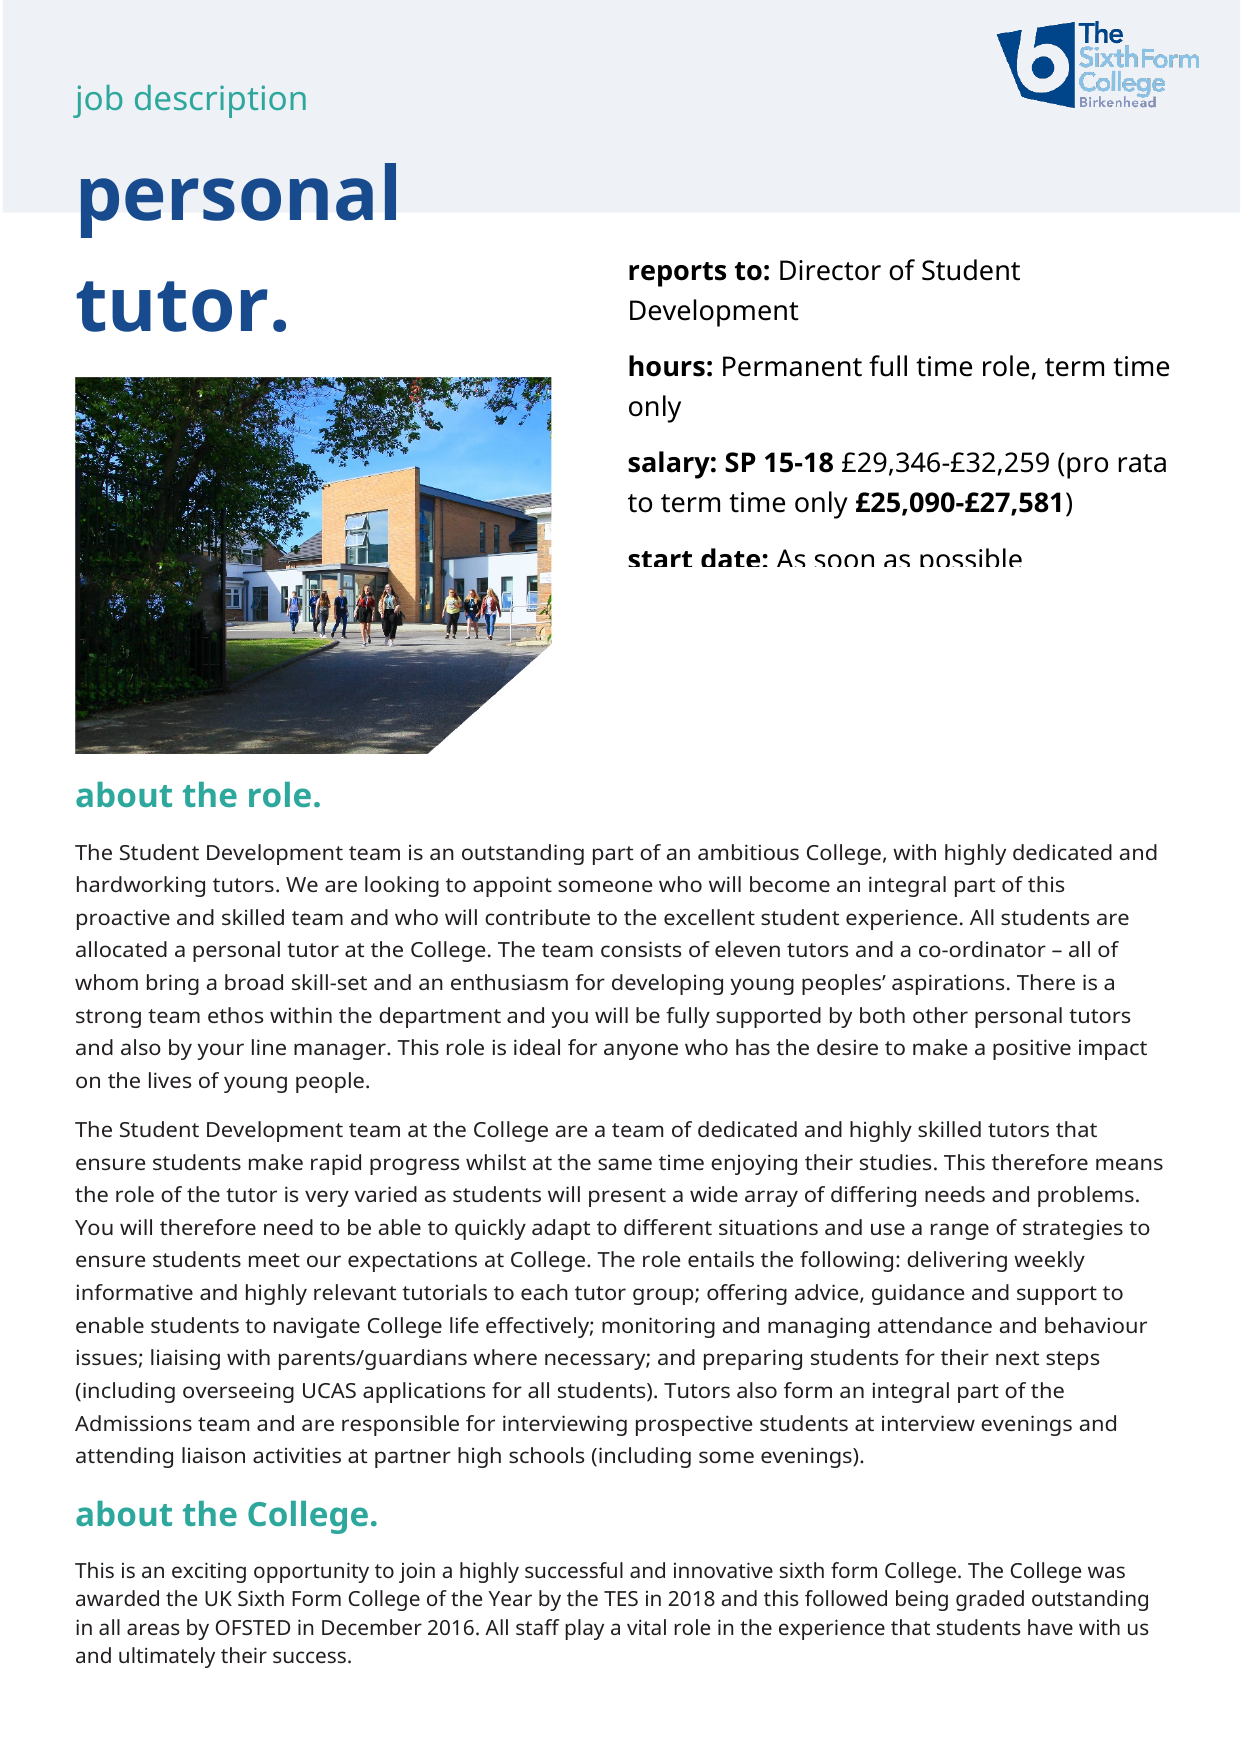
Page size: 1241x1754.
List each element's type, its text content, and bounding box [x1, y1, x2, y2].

text The Student Development team is an outstanding part of an ambitious College, with highly dedicated and hardworking tutors. We are looking to appoint someone who will become an integral part of this proactive and skilled team and who will contribute to the excellent student experience. All students are allocated a personal tutor at the College. The team consists of eleven tutors and a co-ordinator – all of whom bring a broad skill-set and an enthusiasm for developing young peoples’ aspirations. There is a strong team ethos within the department and you will be fully supported by both other personal tutors and also by your line manager. This role is ideal for anyone who has the desire to make a positive impact on the lives of young people. [75, 838, 1165, 1094]
text The Student Development team at the College are a team of dedicated and highly skilled tutors that ensure students make rapid progress whilst at the same time enjoying their studies. This therefore means the role of the tutor is very varied as students will present a wide array of differing needs and problems. You will therefore need to be able to quickly adapt to different situations and use a range of strategies to ensure students meet our expectations at College. The role entails the following: delivering weekly informative and highly relevant tutorials to each tutor group; offering advice, guidance and support to enable students to navigate College life effectively; monitoring and managing attendance and behaviour issues; liaising with parents/guardians where necessary; and preparing students for their next steps (including overseeing UCAS applications for all students). Tutors also form an integral part of the Admissions team and are responsible for interviewing prospective students at interview evenings and attending liaison activities at partner high schools (including some evenings). [75, 1115, 1165, 1470]
picture [75, 377, 552, 754]
picture [996, 21, 1199, 108]
text This is an exciting opportunity to join a highly successful and innovative sixth form College. The College was awarded the UK Sixth Form College of the Year by the TES in 2018 and this followed being graded outstanding in all areas by OFSTED in December 2016. All staff play a vital role in the experience that students have with us and ultimately their success. [75, 1556, 1165, 1670]
text about the College. [75, 1491, 1165, 1536]
text personal tutor. [75, 141, 1165, 353]
text about the role. [75, 772, 1165, 817]
text job description [75, 75, 1165, 120]
